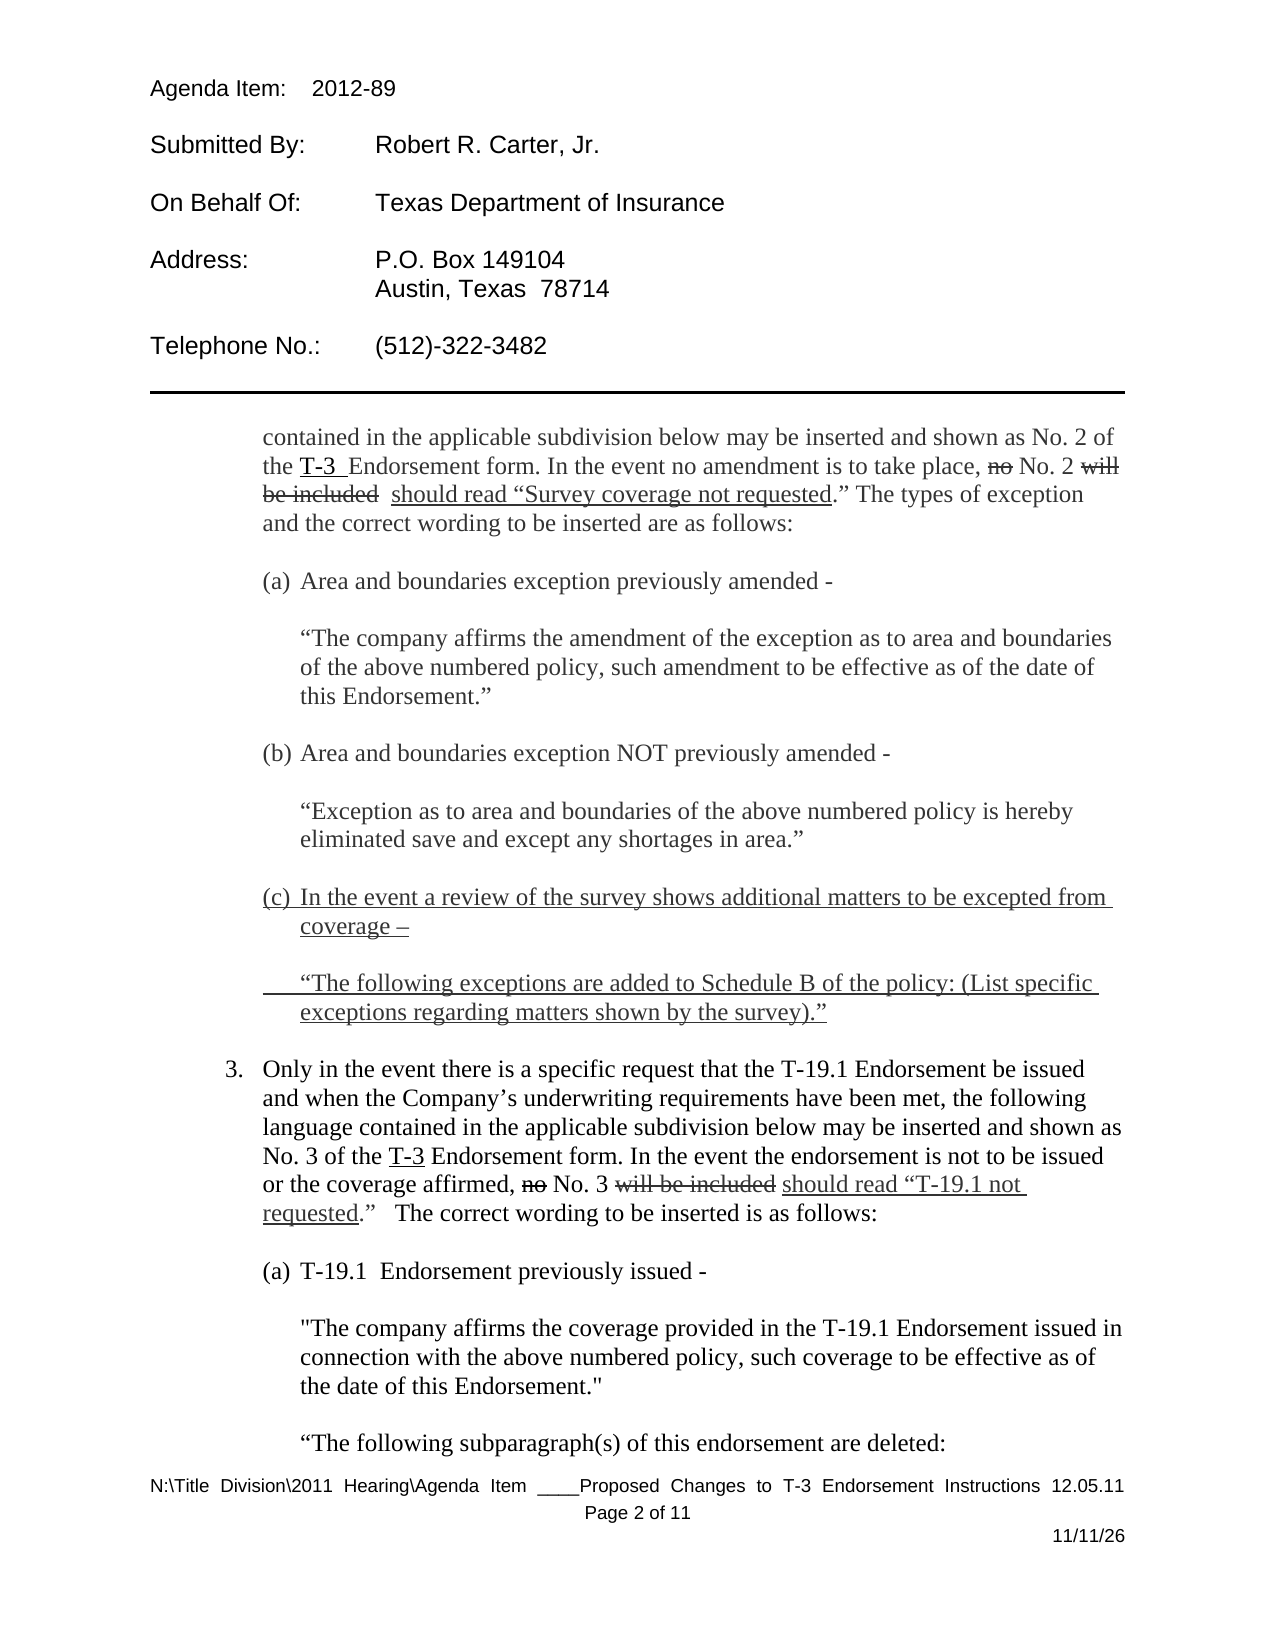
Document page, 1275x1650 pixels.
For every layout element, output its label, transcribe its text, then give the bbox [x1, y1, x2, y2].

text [150, 422, 1125, 537]
text "The company affirms the coverage provided in the T-19.1 Endorsement issued in connection with the above numbered policy, such coverage to be effective as of the date of this Endorsement." [225, 1313, 1125, 1399]
text “The company affirms the amendment of the exception as to area and boundaries of the above numbered policy, such amendment to be effective as of the date of this Endorsement.” [150, 623, 1125, 709]
text (b) Area and boundaries exception NOT previously amended - [150, 738, 1125, 767]
text (c) In the event a review of the survey shows additional matters to be excepted from coverage – [150, 882, 1125, 939]
text 3. Only in the event there is a specific request that the T-19.1 Endorsement be issued and when the Company’s underwriting requirements have been met, the following language contained in the applicable subdivision below may be inserted and shown as No. 3 of the T-3 Endorsement form. In the event the endorsement is not to be issued or the coverage affirmed, no No. 3 will be included should read “T-19.1 not requested.” The correct wording to be inserted is as follows: [225, 1054, 1125, 1227]
text (a) T-19.1 Endorsement previously issued - [262, 1256, 1125, 1284]
text (a) Area and boundaries exception previously amended - [150, 566, 1125, 594]
text “The following subparagraph(s) of this endorsement are deleted: [300, 1428, 1125, 1457]
text “Exception as to area and boundaries of the above numbered policy is hereby eliminated save and except any shortages in area.” [150, 796, 1125, 853]
text “The following exceptions are added to Schedule B of the policy: (List specific exceptions regarding matters shown by the survey).” [150, 968, 1125, 1026]
